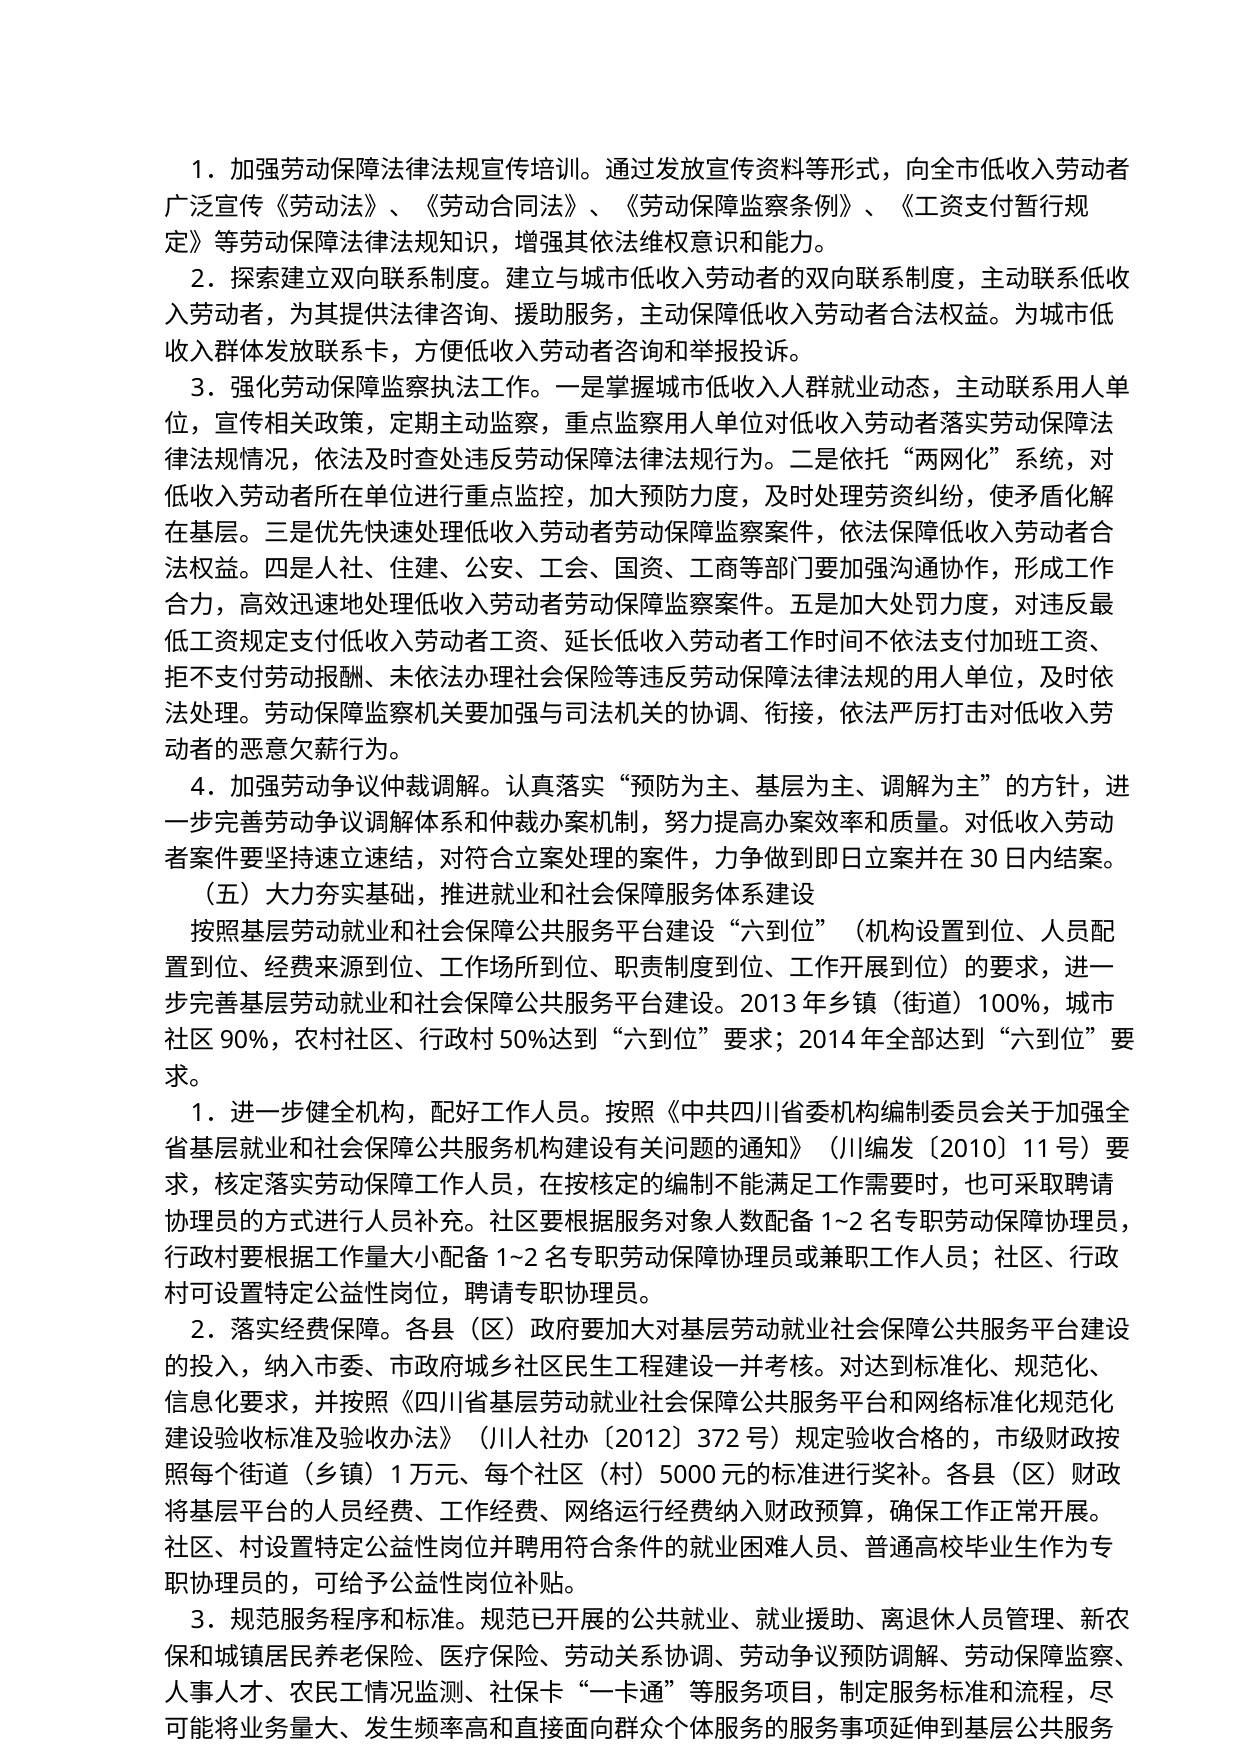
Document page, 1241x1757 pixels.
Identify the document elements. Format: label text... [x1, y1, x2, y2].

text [164, 1600, 1136, 1745]
text （五）大力夯实基础，推进就业和社会保障服务体系建设 [164, 875, 1136, 911]
text 2．落实经费保障。各县（区）政府要加大对基层劳动就业社会保障公共服务平台建设的投入，纳入市委、市政府城乡社区民生工程建设一并考核。对达到标准化、规范化、信息化要求，并按照《四川省基层劳动就业社会保障公共服务平台和网络标准化规范化建设验收标准及验收办法》（川人社办〔2012〕372号）规定验收合格的，市级财政按照每个街道（乡镇）1万元、每个社区（村）5000元的标准进行奖补。各县（区）财政将基层平台的人员经费、工作经费、网络运行经费纳入财政预算，确保工作正常开展。社区、村设置特定公益性岗位并聘用符合条件的就业困难人员、普通高校毕业生作为专职协理员的，可给予公益性岗位补贴。 [164, 1310, 1136, 1600]
text 2．探索建立双向联系制度。建立与城市低收入劳动者的双向联系制度，主动联系低收入劳动者，为其提供法律咨询、援助服务，主动保障低收入劳动者合法权益。为城市低收入群体发放联系卡，方便低收入劳动者咨询和举报投诉。 [164, 259, 1136, 367]
text 1．加强劳动保障法律法规宣传培训。通过发放宣传资料等形式，向全市低收入劳动者广泛宣传《劳动法》、《劳动合同法》、《劳动保障监察条例》、《工资支付暂行规定》等劳动保障法律法规知识，增强其依法维权意识和能力。 [164, 150, 1136, 259]
text 4．加强劳动争议仲裁调解。认真落实“预防为主、基层为主、调解为主”的方针，进一步完善劳动争议调解体系和仲裁办案机制，努力提高办案效率和质量。对低收入劳动者案件要坚持速立速结，对符合立案处理的案件，力争做到即日立案并在30日内结案。 [164, 766, 1136, 875]
text 按照基层劳动就业和社会保障公共服务平台建设“六到位”（机构设置到位、人员配置到位、经费来源到位、工作场所到位、职责制度到位、工作开展到位）的要求，进一步完善基层劳动就业和社会保障公共服务平台建设。2013年乡镇（街道）100%，城市社区90%，农村社区、行政村50%达到“六到位”要求；2014年全部达到“六到位”要求。 [164, 911, 1136, 1092]
text 1．进一步健全机构，配好工作人员。按照《中共四川省委机构编制委员会关于加强全省基层就业和社会保障公共服务机构建设有关问题的通知》（川编发〔2010〕11号）要求，核定落实劳动保障工作人员，在按核定的编制不能满足工作需要时，也可采取聘请协理员的方式进行人员补充。社区要根据服务对象人数配备 1~2 名专职劳动保障协理员，行政村要根据工作量大小配备 1~2 名专职劳动保障协理员或兼职工作人员；社区、行政村可设置特定公益性岗位，聘请专职协理员。 [164, 1092, 1136, 1310]
text 3．强化劳动保障监察执法工作。一是掌握城市低收入人群就业动态，主动联系用人单位，宣传相关政策，定期主动监察，重点监察用人单位对低收入劳动者落实劳动保障法律法规情况，依法及时查处违反劳动保障法律法规行为。二是依托“两网化”系统，对低收入劳动者所在单位进行重点监控，加大预防力度，及时处理劳资纠纷，使矛盾化解在基层。三是优先快速处理低收入劳动者劳动保障监察案件，依法保障低收入劳动者合法权益。四是人社、住建、公安、工会、国资、工商等部门要加强沟通协作，形成工作合力，高效迅速地处理低收入劳动者劳动保障监察案件。五是加大处罚力度，对违反最低工资规定支付低收入劳动者工资、延长低收入劳动者工作时间不依法支付加班工资、拒不支付劳动报酬、未依法办理社会保险等违反劳动保障法律法规的用人单位，及时依法处理。劳动保障监察机关要加强与司法机关的协调、衔接，依法严厉打击对低收入劳动者的恶意欠薪行为。 [164, 367, 1136, 766]
